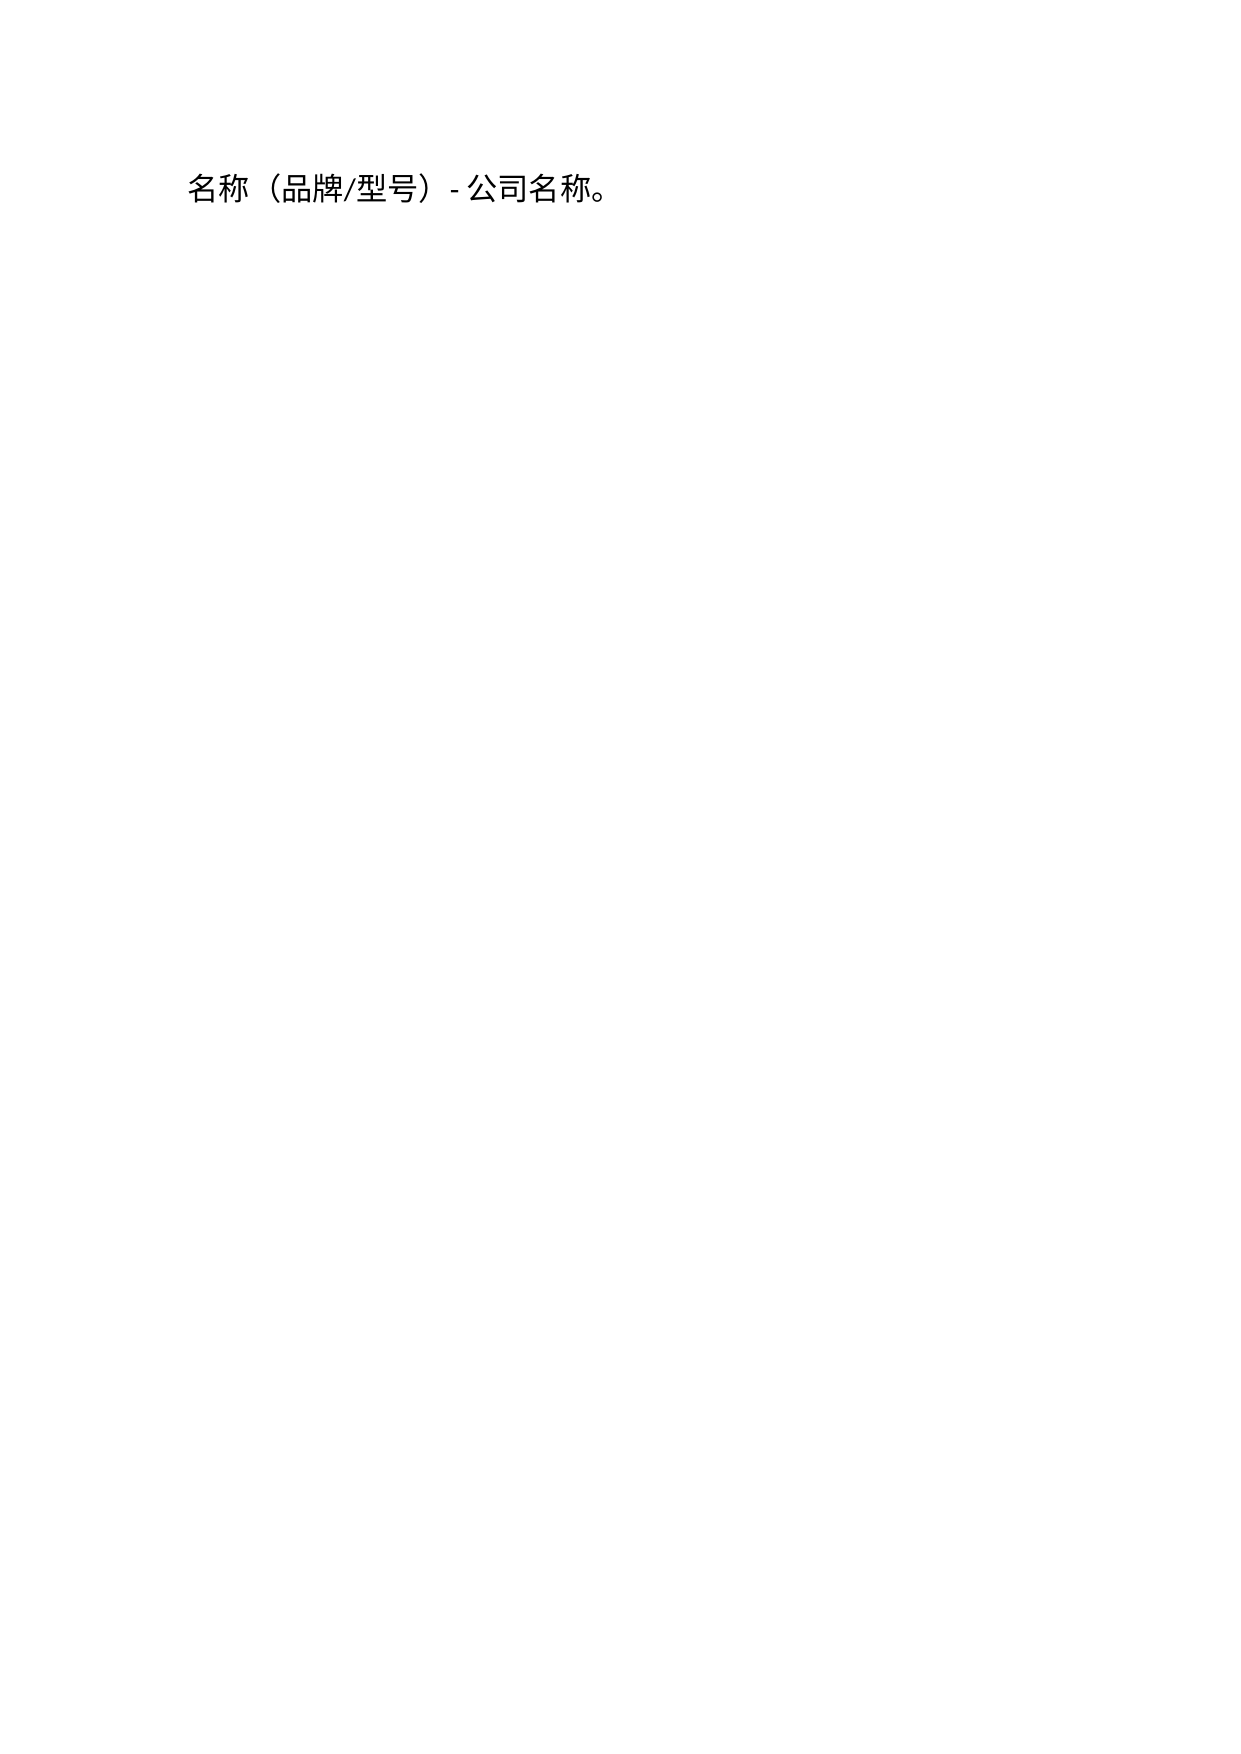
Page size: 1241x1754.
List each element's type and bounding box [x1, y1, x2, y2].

text [187, 164, 1053, 210]
